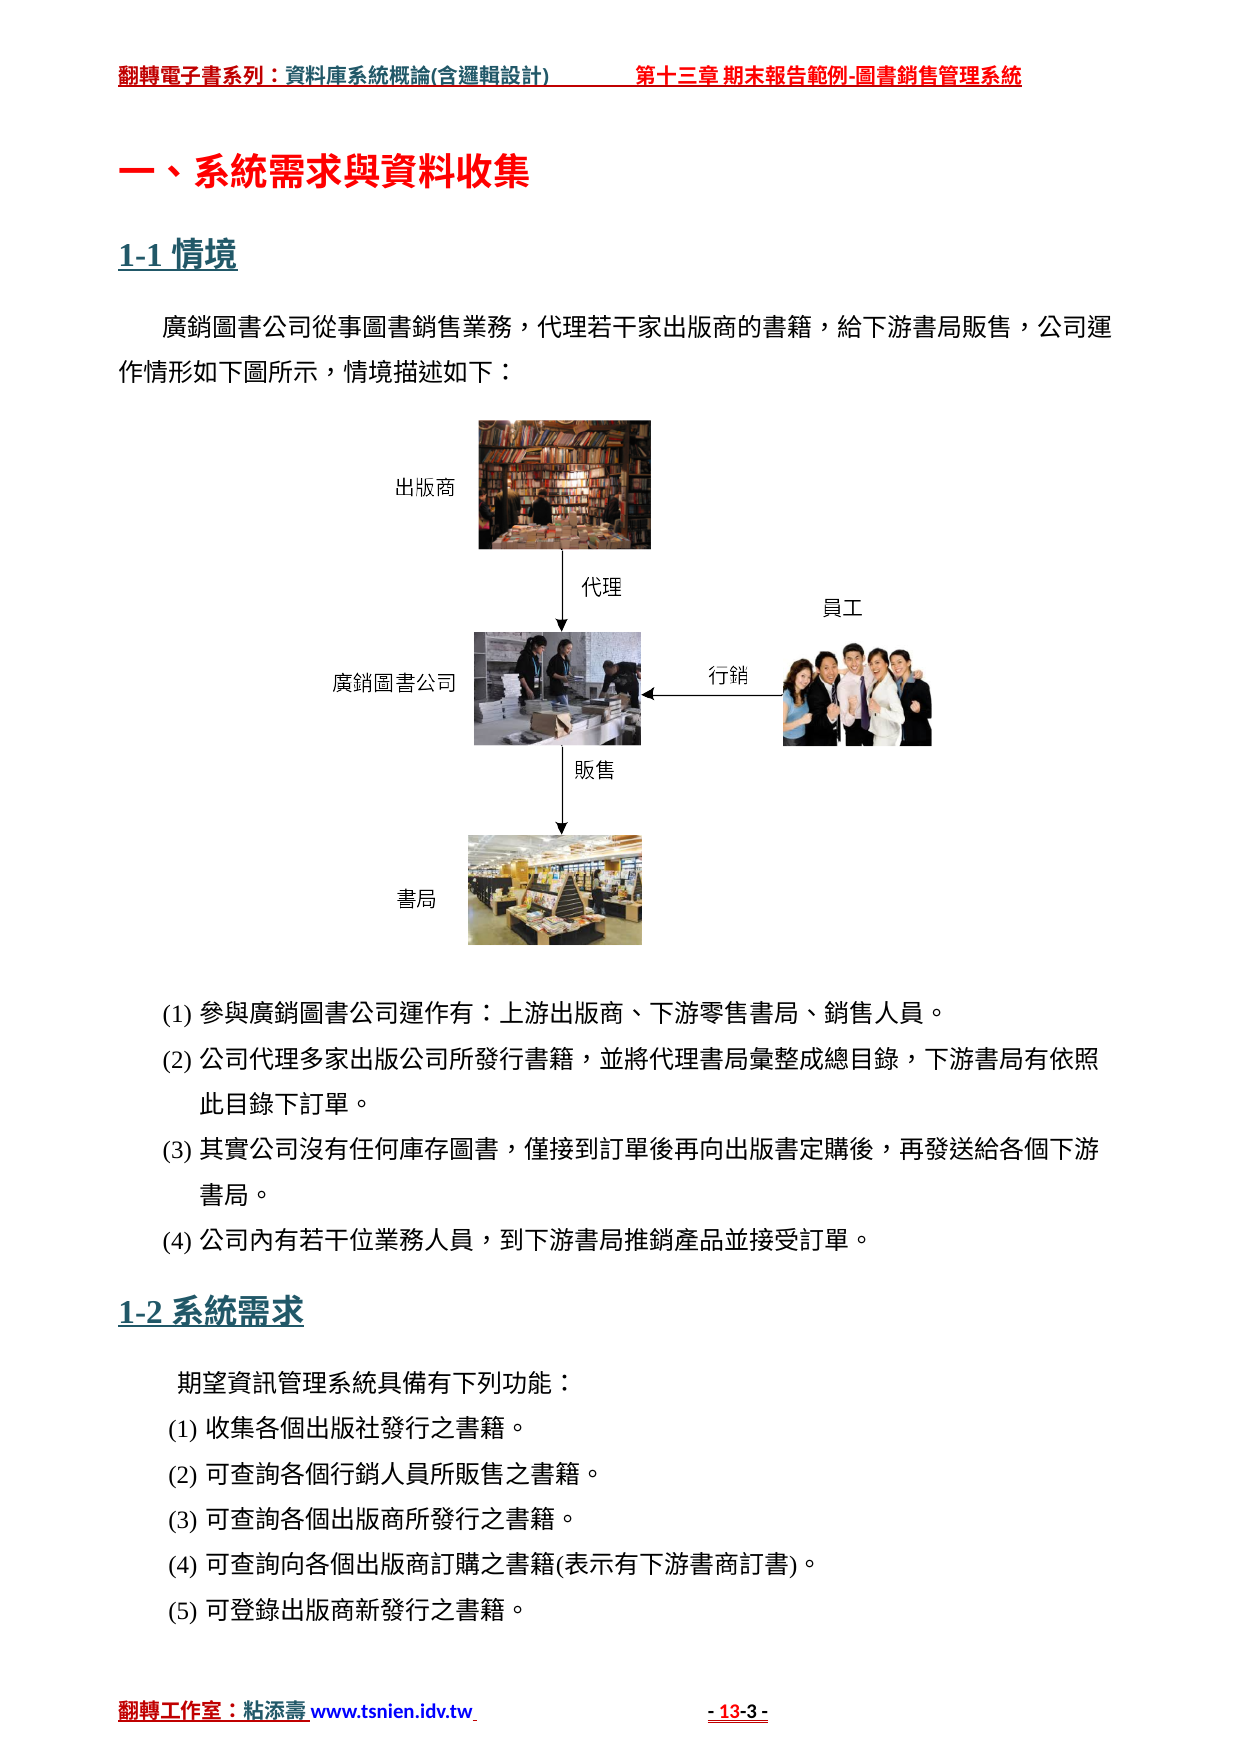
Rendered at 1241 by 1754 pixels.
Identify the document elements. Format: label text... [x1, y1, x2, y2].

text 期望資訊管理系統具備有下列功能： [118, 1363, 1122, 1400]
list 可查詢各個行銷人員所販售之書籍。 [168, 1454, 1122, 1490]
list 可查詢各個出版商所發行之書籍。 [168, 1499, 1122, 1536]
list 可登錄出版商新發行之書籍。 [168, 1590, 1122, 1626]
text 1-2 系統需求 [118, 1284, 1122, 1333]
text 一、系統需求與資料收集 [118, 142, 1122, 196]
list 其實公司沒有任何庫存圖書，僅接到訂單後再向出版書定購後，再發送給各個下游書局。 [162, 1130, 1122, 1211]
list 公司代理多家出版公司所發行書籍，並將代理書局彙整成總目錄，下游書局有依照此目錄下訂單。 [162, 1039, 1122, 1121]
list 可查詢向各個出版商訂購之書籍(表示有下游書商訂書)。 [168, 1545, 1122, 1581]
text 廣銷圖書公司從事圖書銷售業務，代理若干家出版商的書籍，給下游書局販售，公司運作情形如下圖所示，情境描述如下： [118, 307, 1122, 389]
list 公司內有若干位業務人員，到下游書局推銷產品並接受訂單。 [162, 1221, 1122, 1257]
list 收集各個出版社發行之書籍。 [168, 1409, 1122, 1445]
list 參與廣銷圖書公司運作有：上游出版商、下游零售書局、銷售人員。 [162, 994, 1122, 1030]
text 1-1 情境 [118, 228, 1122, 276]
